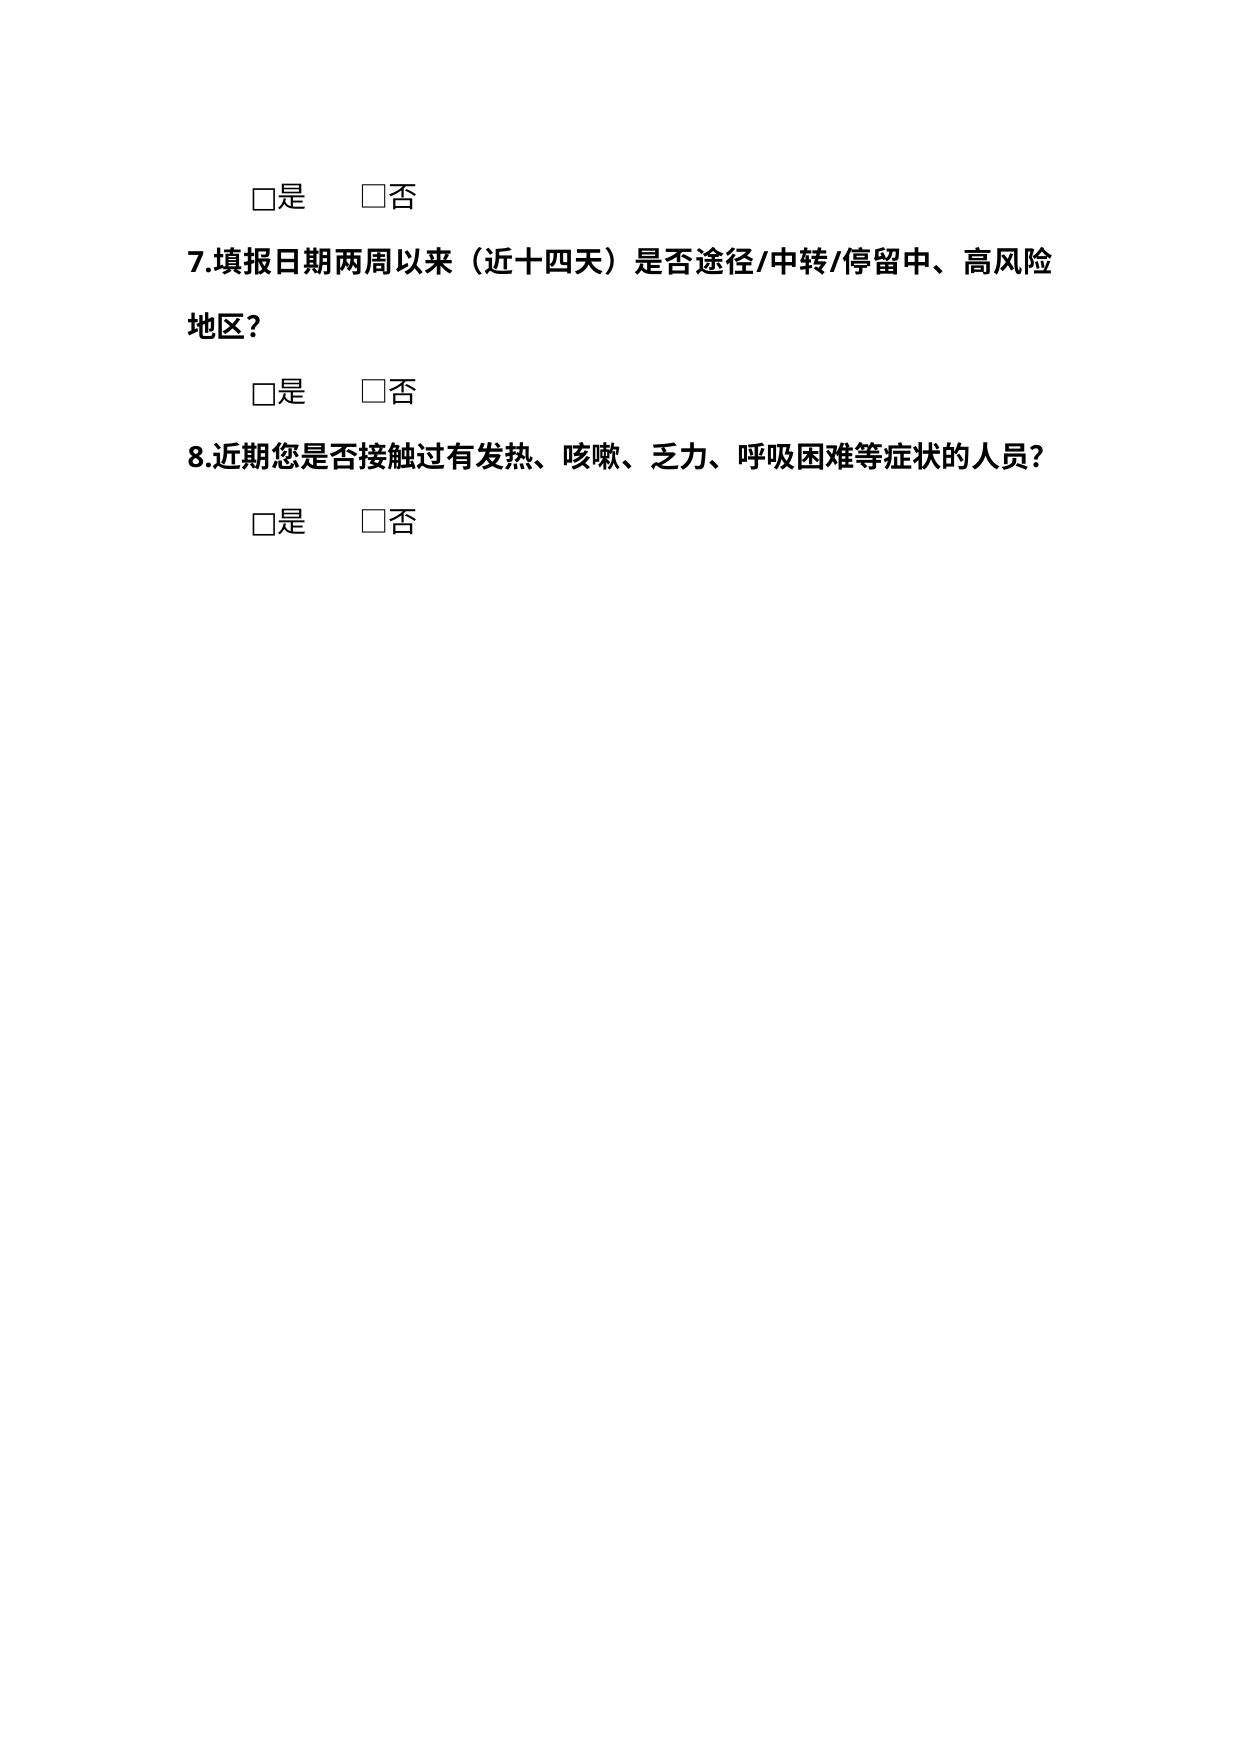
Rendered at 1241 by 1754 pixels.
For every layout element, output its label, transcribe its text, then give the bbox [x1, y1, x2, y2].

text □是 □否 [187, 162, 1053, 227]
text □是 □否 [187, 357, 1053, 422]
text □是 □否 [187, 487, 1053, 552]
text 7.填报日期两周以来（近十四天）是否途径/中转/停留中、高风险地区？ [187, 227, 1053, 357]
text 8.近期您是否接触过有发热、咳嗽、乏力、呼吸困难等症状的人员？ [187, 422, 1053, 487]
